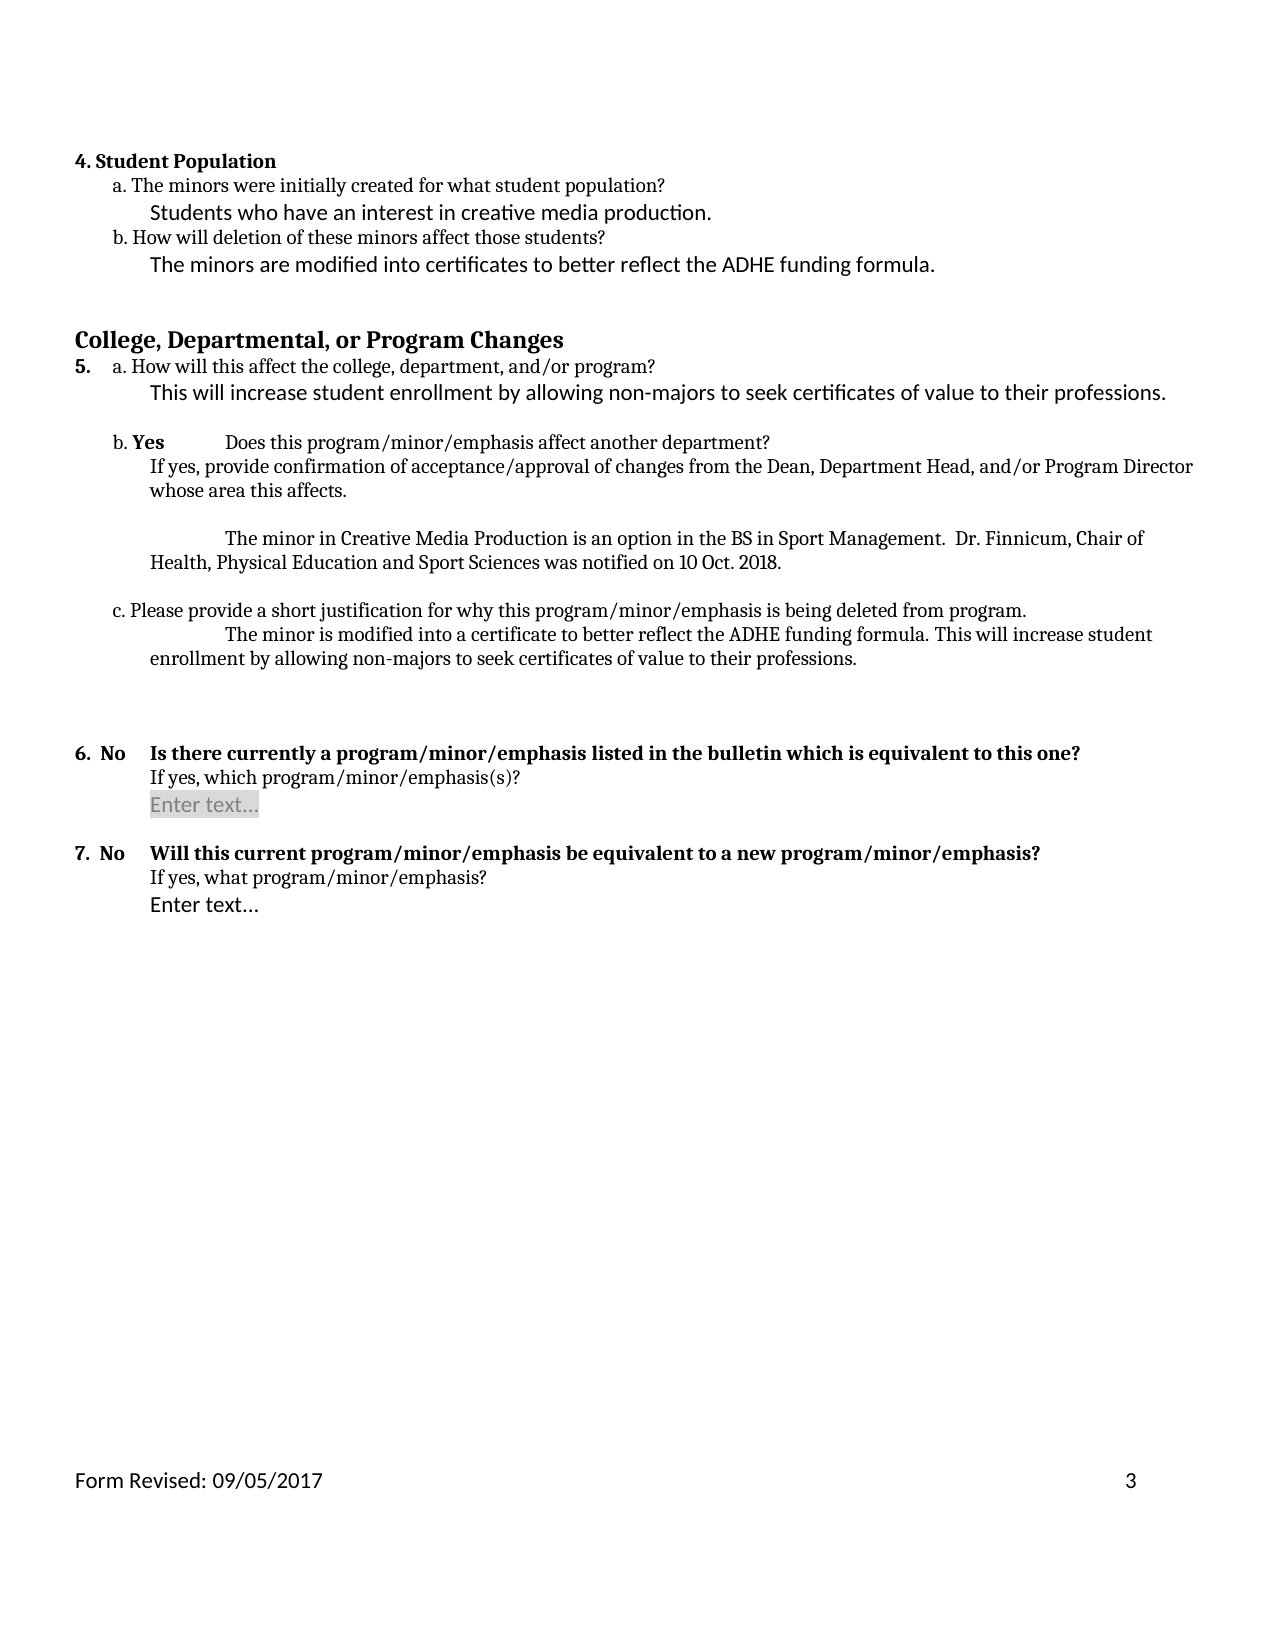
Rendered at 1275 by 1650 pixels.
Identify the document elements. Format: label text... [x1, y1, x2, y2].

text c. Please provide a short justification for why this program/minor/emphasis is being deleted from program. [75, 598, 1200, 622]
text If yes, which program/minor/emphasis(s)? [150, 766, 1200, 790]
text 5. a. How will this affect the college, department, and/or program? [75, 354, 1200, 378]
text 4. Student Population [75, 150, 1200, 174]
text College, Departmental, or Program Changes [75, 326, 1200, 354]
text 6. Is there currently a program/minor/emphasis listed in the bulletin which is equivalent to this one? [75, 742, 1200, 766]
text If yes, what program/minor/emphasis? [150, 866, 1200, 890]
text b. How will deletion of these minors affect those students? [112, 226, 1200, 250]
text a. The were initially created for what student population? [112, 174, 1200, 198]
text 7. Will this current program/minor/emphasis be equivalent to a new program/minor/emphasis? [75, 842, 1200, 866]
text b. Does this program/minor/emphasis affect another department? [112, 431, 1200, 454]
text If yes, provide confirmation of acceptance/approval of changes from the Dean, Department Head, and/or Program Director whose area this affects. [150, 454, 1200, 502]
